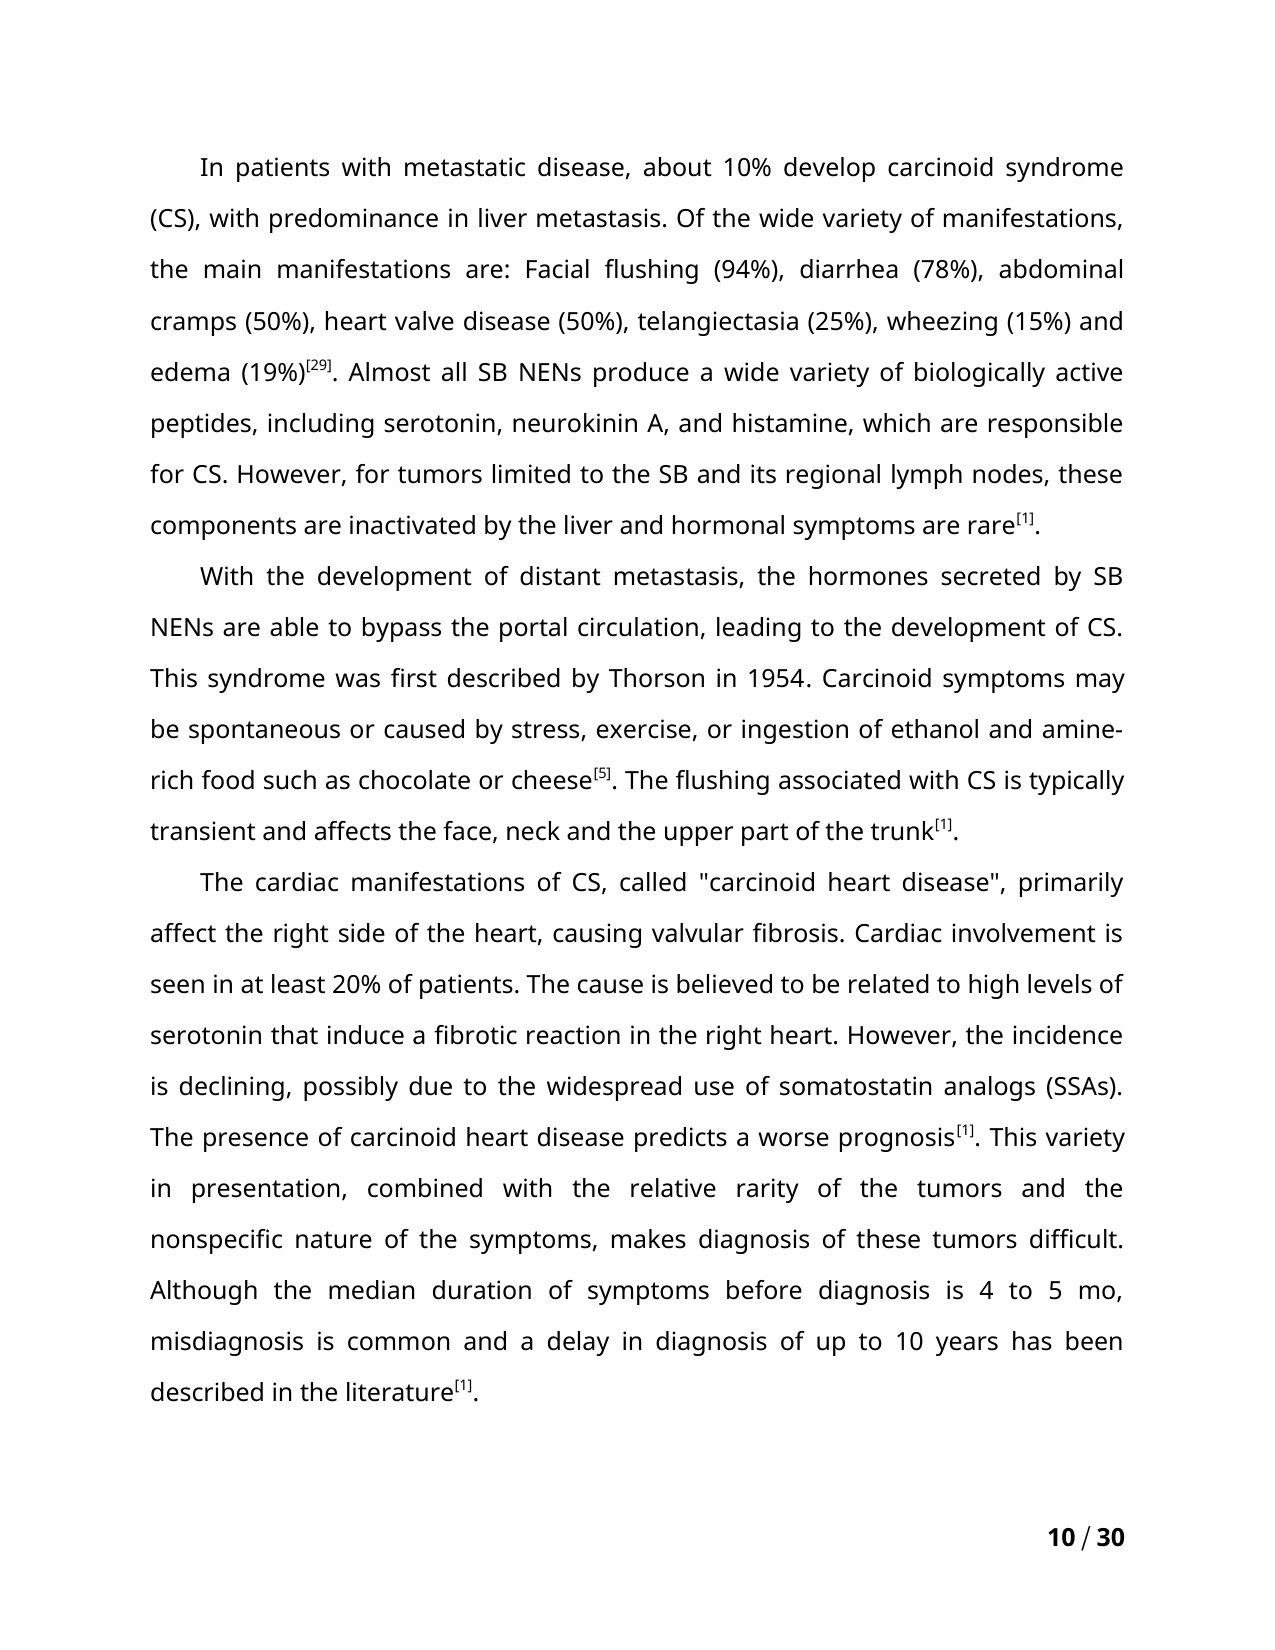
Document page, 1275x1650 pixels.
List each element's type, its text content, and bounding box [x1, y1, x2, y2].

text The cardiac manifestations of CS, called "carcinoid heart disease", primarily affect the right side of the heart, causing valvular fibrosis. Cardiac involvement is seen in at least 20% of patients. The cause is believed to be related to high levels of serotonin that induce a fibrotic reaction in the right heart. However, the incidence is declining, possibly due to the widespread use of somatostatin analogs (SSAs). The presence of carcinoid heart disease predicts a worse prognosis[1]. This variety in presentation, combined with the relative rarity of the tumors and the nonspecific nature of the symptoms, makes diagnosis of these tumors difficult. Although the median duration of symptoms before diagnosis is 4 to 5 mo, misdiagnosis is common and a delay in diagnosis of up to 10 years has been described in the literature[1]. [150, 864, 1125, 1409]
text With the development of distant metastasis, the hormones secreted by SB NENs are able to bypass the portal circulation, leading to the development of CS. This syndrome was first described by Thorson in 1954. Carcinoid symptoms may be spontaneous or caused by stress, exercise, or ingestion of ethanol and amine-rich food such as chocolate or cheese[5]. The flushing associated with CS is typically transient and affects the face, neck and the upper part of the trunk[1]. [150, 558, 1125, 848]
text In patients with metastatic disease, about 10% develop carcinoid syndrome (CS), with predominance in liver metastasis. Of the wide variety of manifestations, the main manifestations are: Facial flushing (94%), diarrhea (78%), abdominal cramps (50%), heart valve disease (50%), telangiectasia (25%), wheezing (15%) and edema (19%)[29]. Almost all SB NENs produce a wide variety of biologically active peptides, including serotonin, neurokinin A, and histamine, which are responsible for CS. However, for tumors limited to the SB and its regional lymph nodes, these components are inactivated by the liver and hormonal symptoms are rare[1]. [150, 150, 1125, 541]
